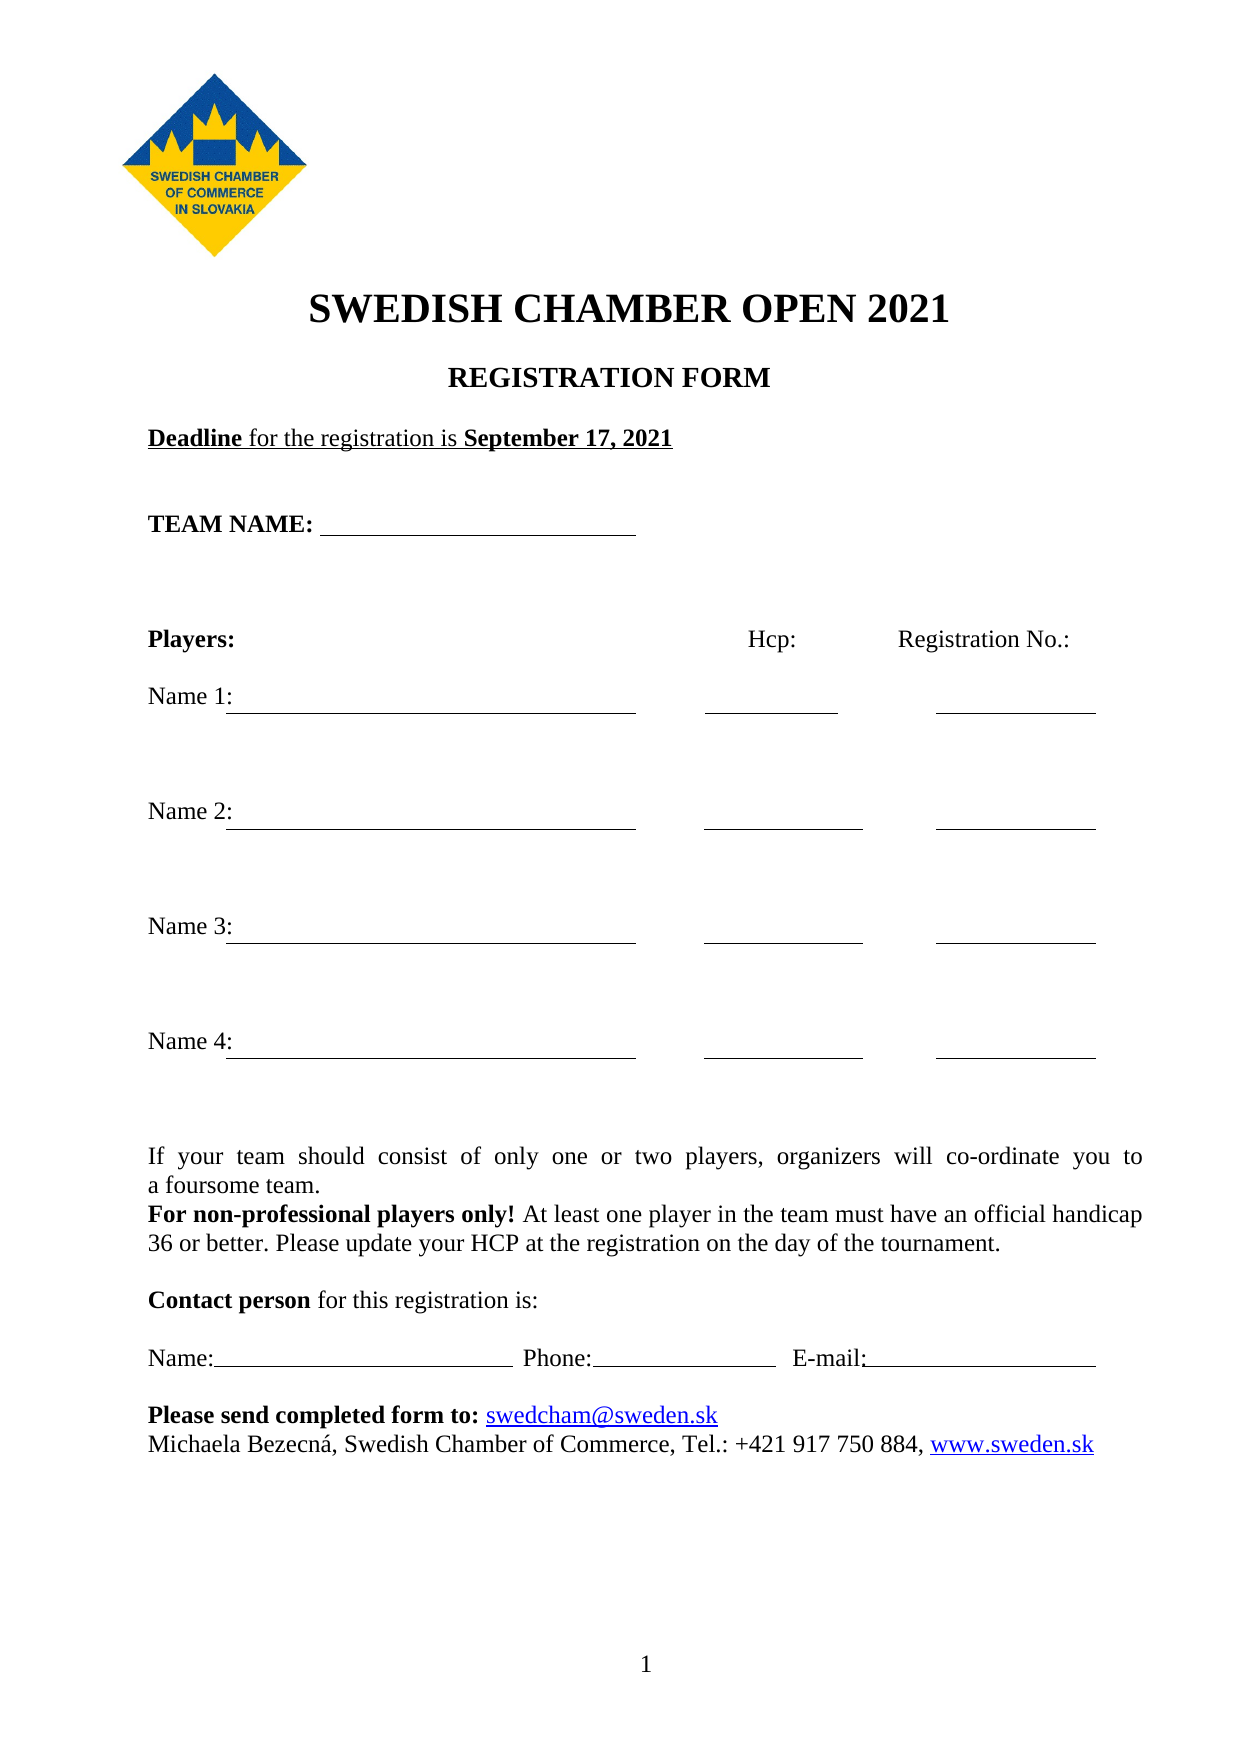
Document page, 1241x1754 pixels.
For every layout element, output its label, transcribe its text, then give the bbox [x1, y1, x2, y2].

text Name 3: [148, 911, 1144, 940]
text For non-professional players only! At least one player in the team must have an official handicap 36 or better. Please update your HCP at the registration on the day of the tournament. [148, 1199, 1144, 1256]
text Michaela Bezecná, Swedish Chamber of Commerce, Tel.: +421 917 750 884, www.sweden.sk [148, 1429, 1144, 1458]
text Name: Phone: E-mail: [148, 1343, 1144, 1371]
text Name 2: [148, 796, 1144, 825]
text Name 4: [148, 1026, 1144, 1055]
text TEAM NAME: [148, 509, 1144, 538]
text Contact person for this registration is: [148, 1285, 1144, 1314]
text Deadline for the registration is September 17, 2021 [148, 423, 1144, 451]
text Please send completed form to: swedcham@sweden.sk [148, 1400, 1144, 1429]
text REGISTRATION FORM [373, 360, 1144, 394]
text Players: Hcp: Registration No.: [148, 624, 1144, 653]
picture [118, 70, 310, 260]
text If your team should consist of only one or two players, organizers will co-ordinate you to a foursome team. [148, 1141, 1144, 1199]
text Name 1: [148, 681, 1144, 710]
